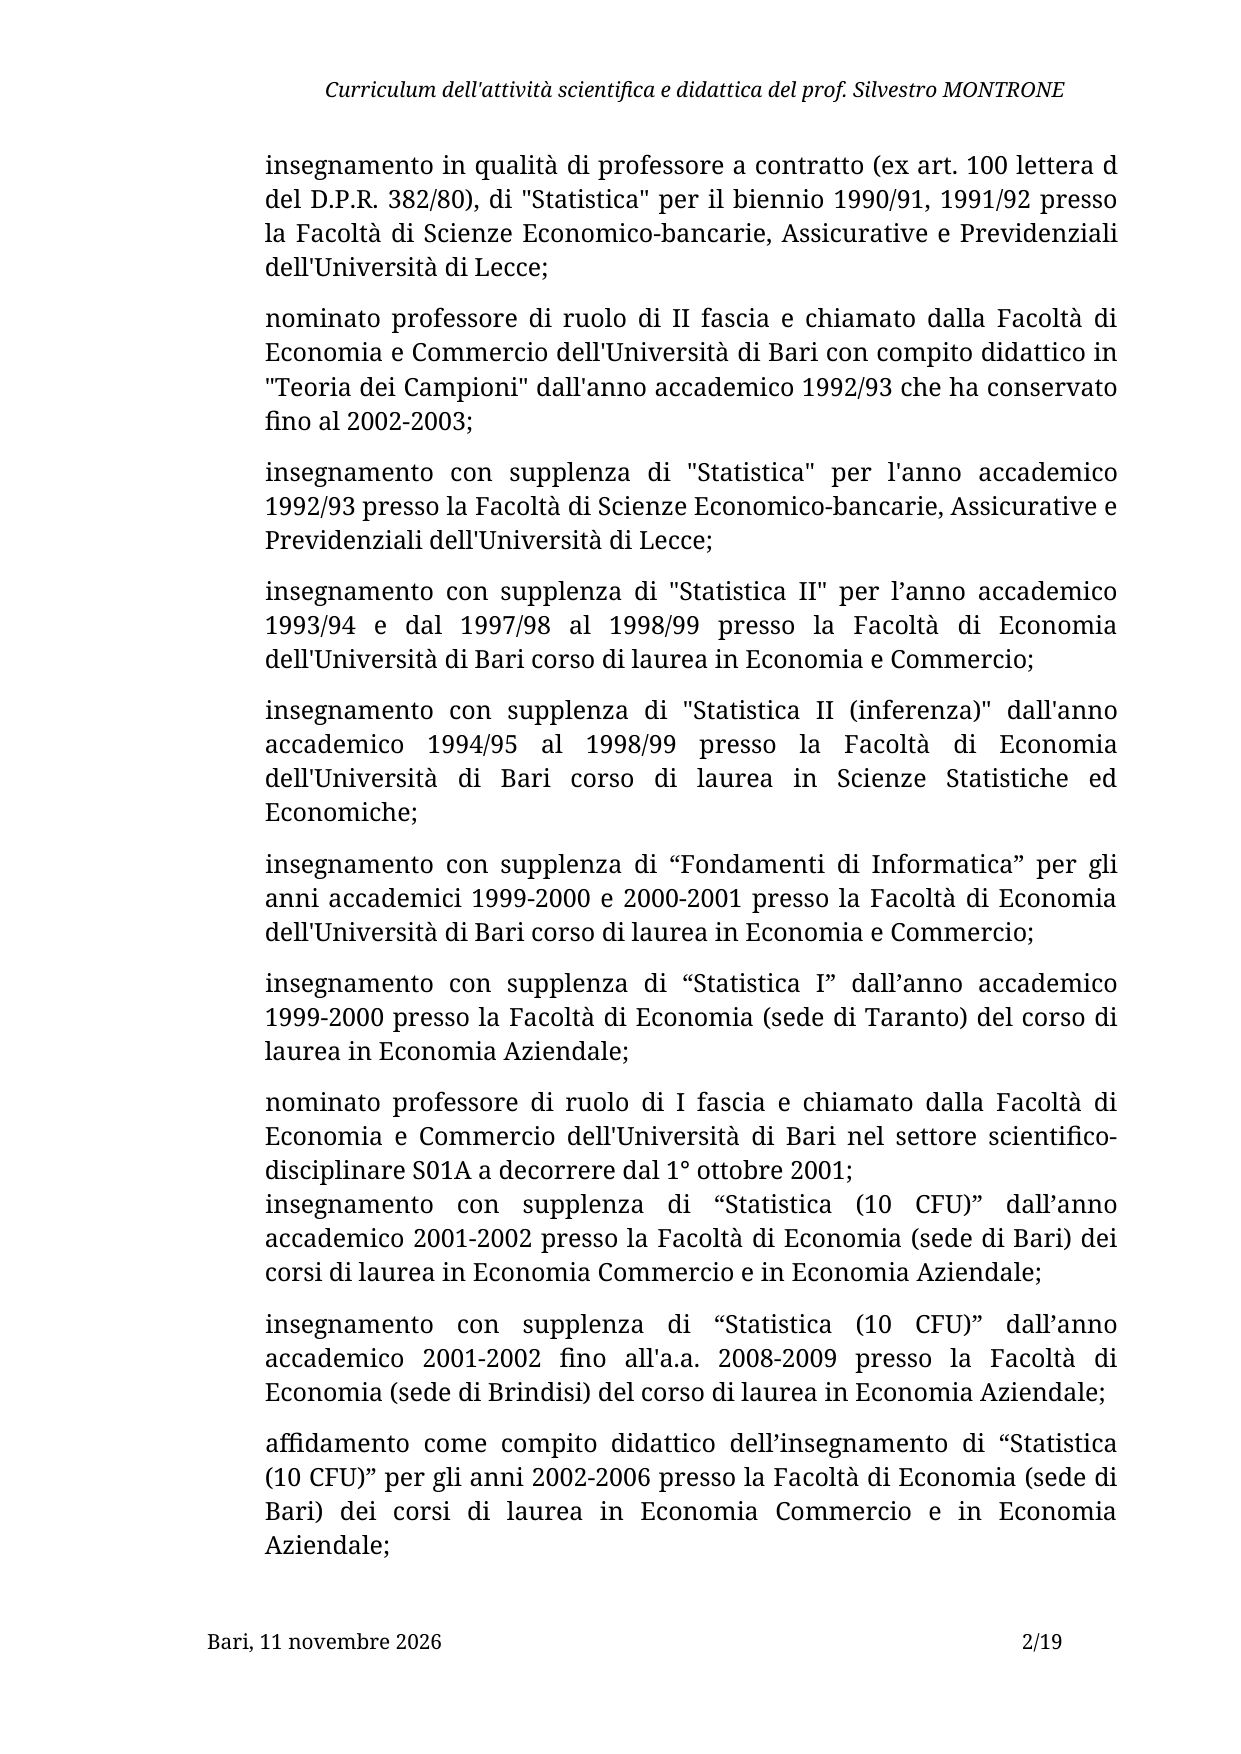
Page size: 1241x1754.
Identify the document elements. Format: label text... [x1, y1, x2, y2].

text insegnamento con supplenza di “Statistica (10 CFU)” dall’anno accademico 2001-2002 presso la Facoltà di Economia (sede di Bari) dei corsi di laurea in Economia Commercio e in Economia Aziendale; [264, 1187, 1118, 1289]
text insegnamento con supplenza di "Statistica" per l'anno accademico 1992/93 presso la Facoltà di Scienze Economico-bancarie, Assicurative e Previdenziali dell'Università di Lecce; [264, 454, 1118, 557]
text insegnamento in qualità di professore a contratto (ex art. 100 lettera d del D.P.R. 382/80), di "Statistica" per il biennio 1990/91, 1991/92 presso la Facoltà di Scienze Economico-bancarie, Assicurative e Previdenziali dell'Università di Lecce; [264, 148, 1118, 284]
text insegnamento con supplenza di “Fondamenti di Informatica” per gli anni accademici 1999-2000 e 2000-2001 presso la Facoltà di Economia dell'Università di Bari corso di laurea in Economia e Commercio; [264, 846, 1118, 948]
text affidamento come compito didattico dell’insegnamento di “Statistica (10 CFU)” per gli anni 2002-2006 presso la Facoltà di Economia (sede di Bari) dei corsi di laurea in Economia Commercio e in Economia Aziendale; [264, 1426, 1118, 1562]
text insegnamento con supplenza di "Statistica II" per l’anno accademico 1993/94 e dal 1997/98 al 1998/99 presso la Facoltà di Economia dell'Università di Bari corso di laurea in Economia e Commercio; [264, 574, 1118, 676]
text insegnamento con supplenza di “Statistica (10 CFU)” dall’anno accademico 2001-2002 fino all'a.a. 2008-2009 presso la Facoltà di Economia (sede di Brindisi) del corso di laurea in Economia Aziendale; [264, 1306, 1118, 1408]
text nominato professore di ruolo di II fascia e chiamato dalla Facoltà di Economia e Commercio dell'Università di Bari con compito didattico in "Teoria dei Campioni" dall'anno accademico 1992/93 che ha conservato fino al 2002-2003; [264, 301, 1118, 437]
text nominato professore di ruolo di I fascia e chiamato dalla Facoltà di Economia e Commercio dell'Università di Bari nel settore scientifico-disciplinare S01A a decorrere dal 1° ottobre 2001; [264, 1085, 1118, 1187]
text insegnamento con supplenza di “Statistica I” dall’anno accademico 1999-2000 presso la Facoltà di Economia (sede di Taranto) del corso di laurea in Economia Aziendale; [264, 966, 1118, 1068]
text insegnamento con supplenza di "Statistica II (inferenza)" dall'anno accademico 1994/95 al 1998/99 presso la Facoltà di Economia dell'Università di Bari corso di laurea in Scienze Statistiche ed Economiche; [264, 693, 1118, 829]
